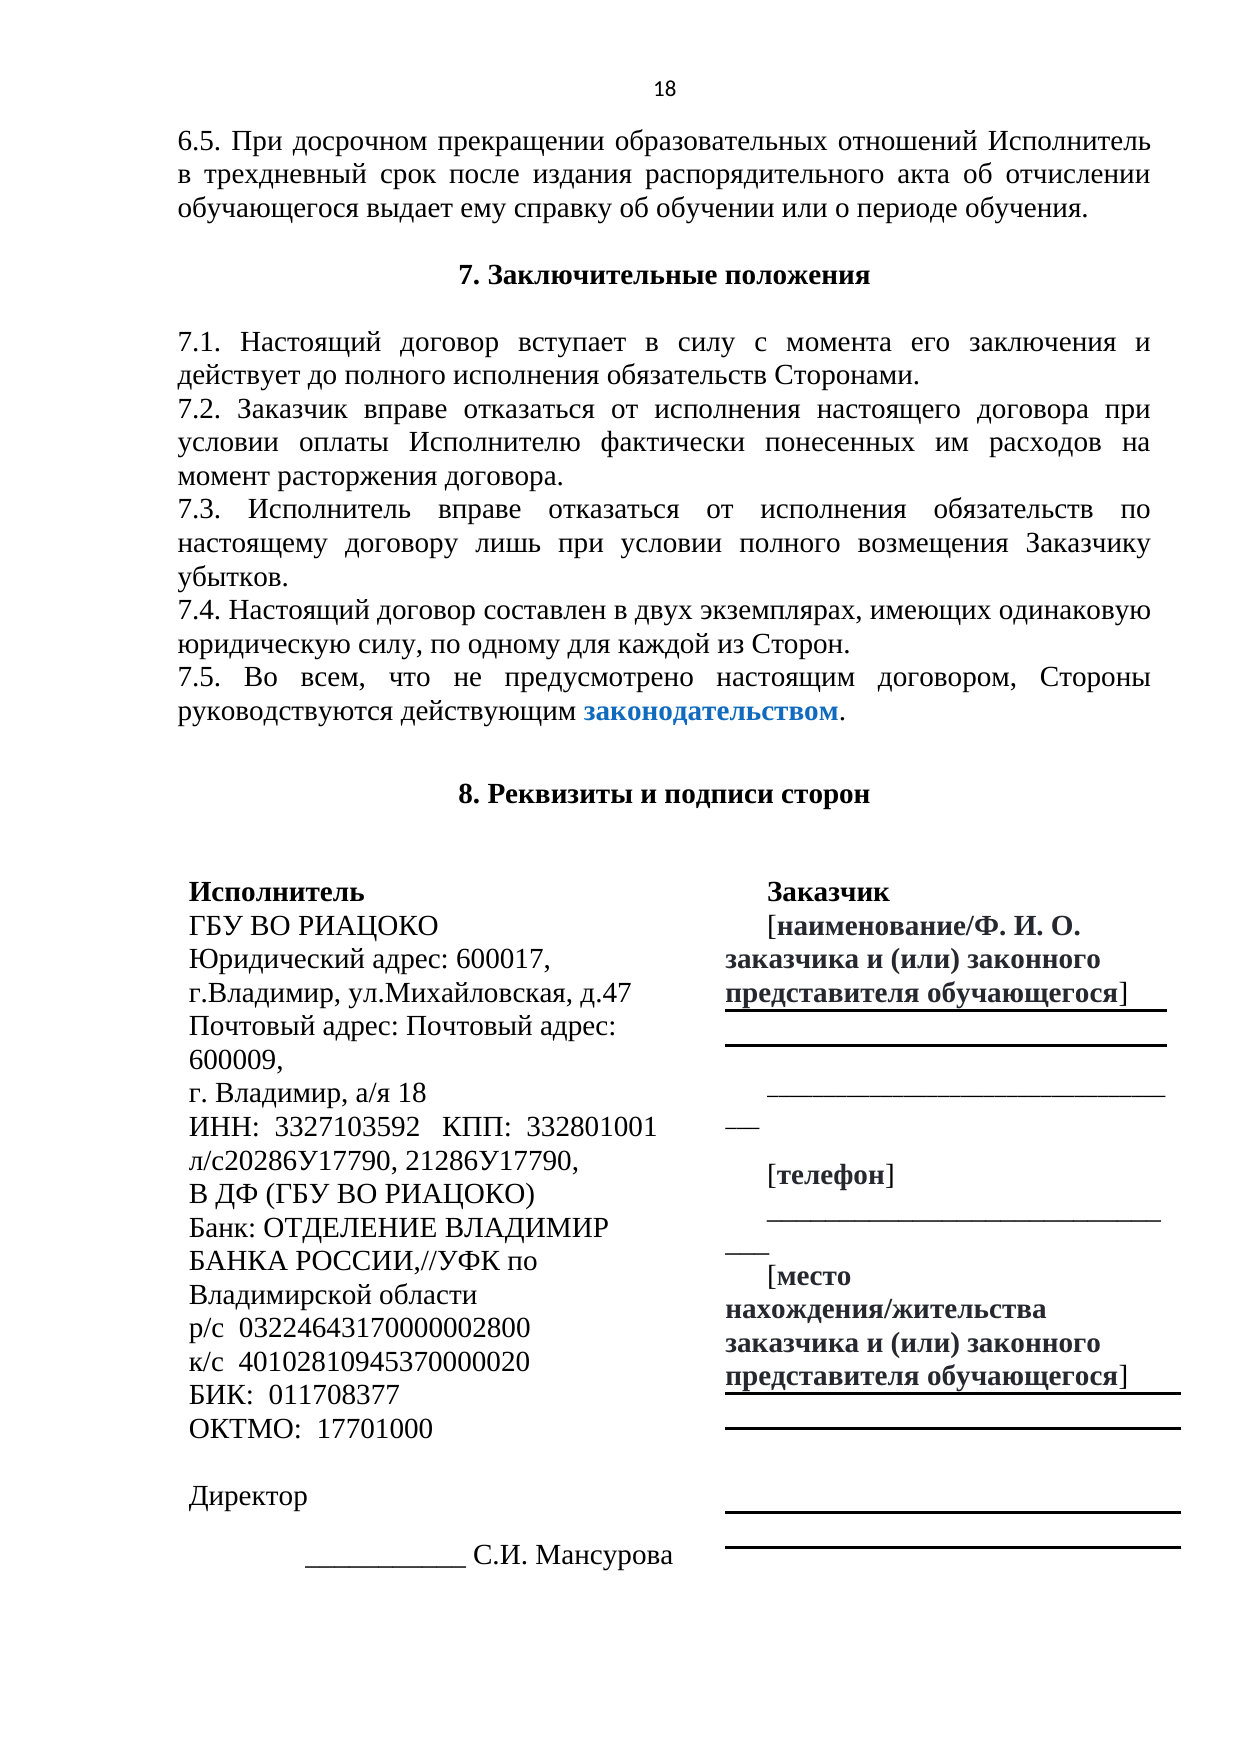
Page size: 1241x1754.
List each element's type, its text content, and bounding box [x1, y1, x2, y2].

text 7.5. Во всем, что не предусмотрено настоящим договором, Стороны руководствуются действующим законодательством. [177, 659, 1152, 726]
subtitle 7. Заключительные положения [177, 257, 1152, 290]
text 7.1. Настоящий договор вступает в силу с момента его заключения и действует до полного исполнения обязательств Сторонами. [177, 324, 1152, 391]
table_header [177, 874, 714, 1627]
subtitle 8. Реквизиты и подписи сторон [177, 776, 1152, 810]
text 7.2. Заказчик вправе отказаться от исполнения настоящего договора при условии оплаты Исполнителю фактически понесенных им расходов на момент расторжения договора. [177, 391, 1152, 492]
text 7.3. Исполнитель вправе отказаться от исполнения обязательств по настоящему договору лишь при условии полного возмещения Заказчику убытков. [177, 492, 1152, 592]
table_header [714, 874, 1240, 1627]
text 6.5. При досрочном прекращении образовательных отношений Исполнитель в трехдневный срок после издания распорядительного акта об отчислении обучающегося выдает ему справку об обучении или о периоде обучения. [177, 123, 1152, 223]
text 7.4. Настоящий договор составлен в двух экземплярах, имеющих одинаковую юридическую силу, по одному для каждой из Сторон. [177, 592, 1152, 659]
